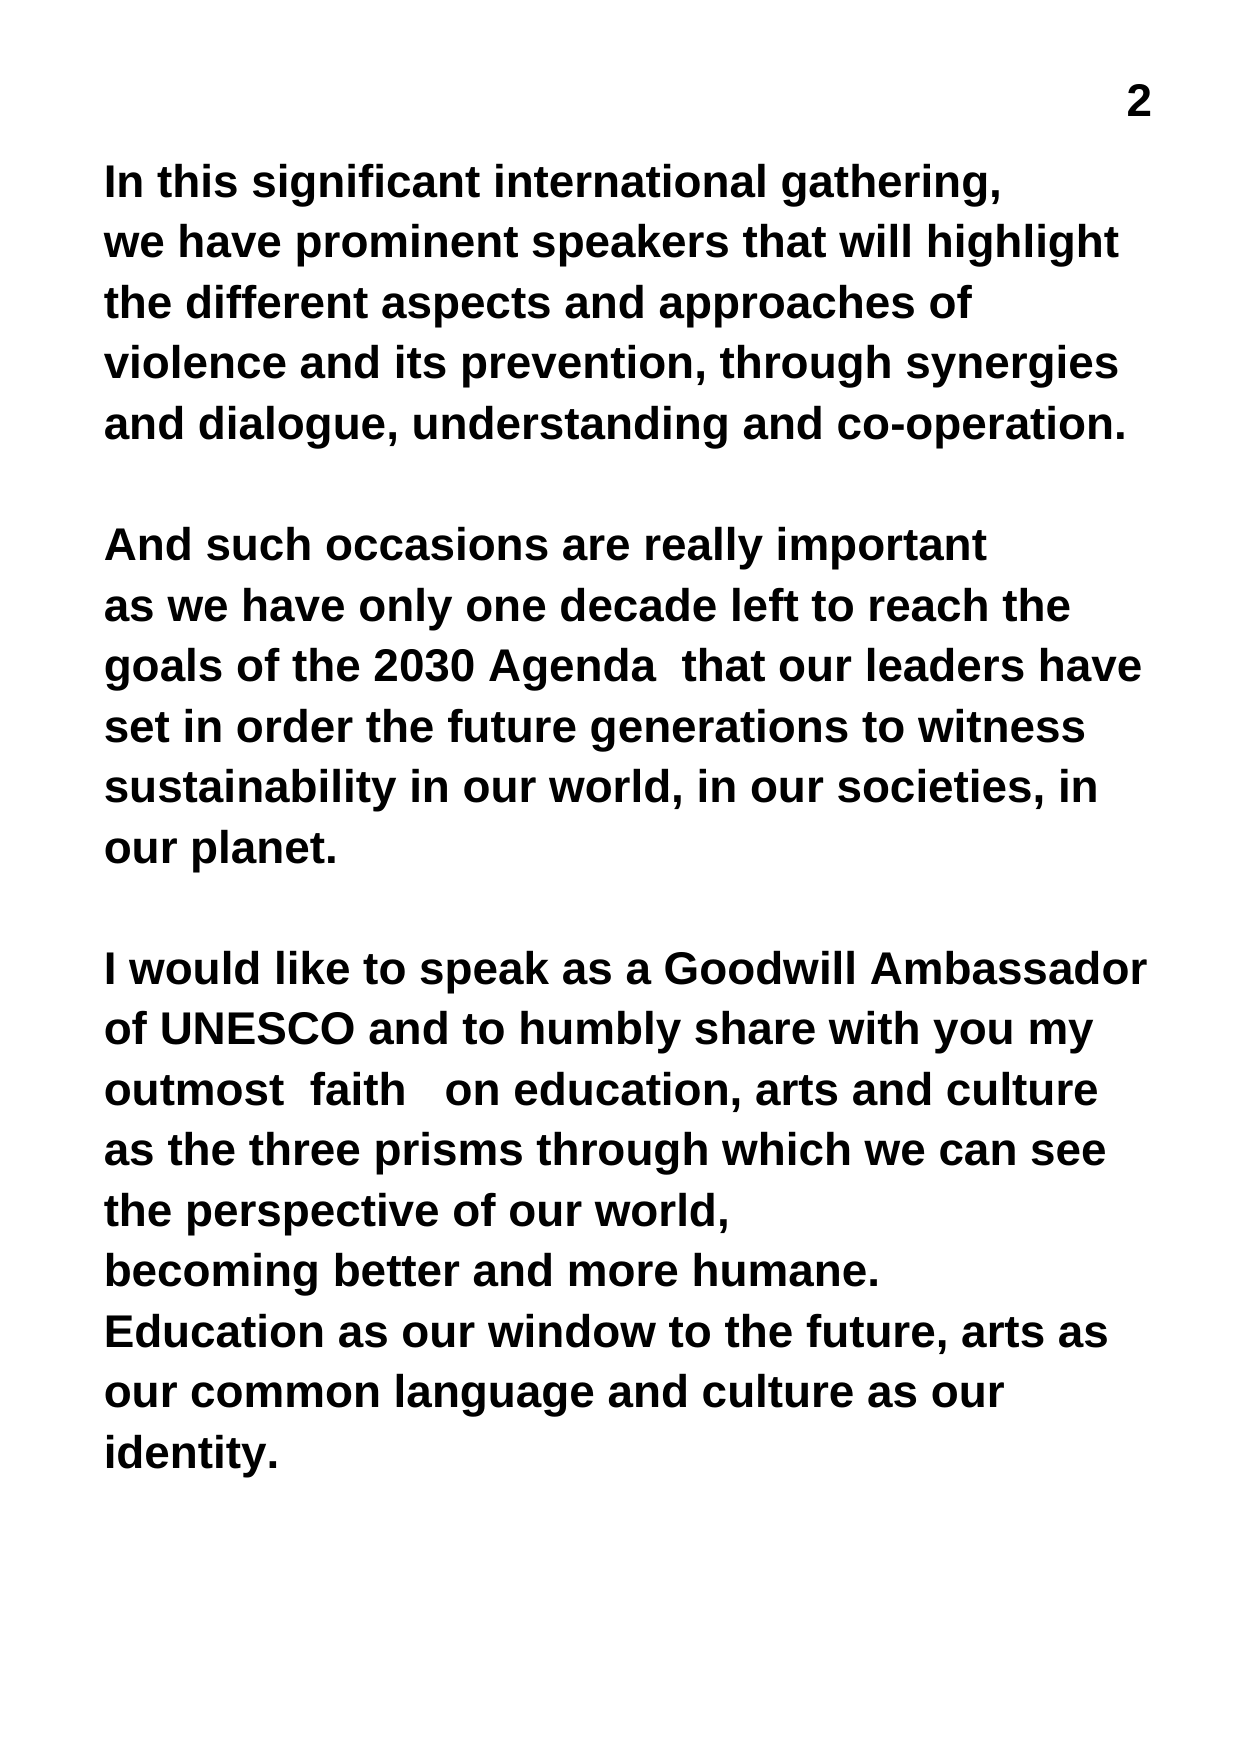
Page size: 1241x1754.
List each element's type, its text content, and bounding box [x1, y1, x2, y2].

text we have prominent speakers that will highlight the different aspects and approaches of violence and its prevention, through synergies and dialogue, understanding and co-operation. [103, 215, 1152, 449]
text becoming better and more humane. [103, 1244, 1152, 1297]
text Education as our window to the future, arts as our common language and culture as our identity. [103, 1304, 1152, 1478]
text In this significant international gathering, [103, 154, 1152, 207]
text I would like to speak as a Goodwill Ambassador of UNESCO and to humbly share with you my outmost faith on education, arts and culture as the three prisms through which we can see the perspective of our world, [103, 941, 1152, 1236]
text as we have only one decade left to reach the goals of the 2030 Agenda that our leaders have set in order the future generations to witness sustainability in our world, in our societies, in our planet. [103, 578, 1152, 873]
text And such occasions are really important [103, 518, 1152, 570]
